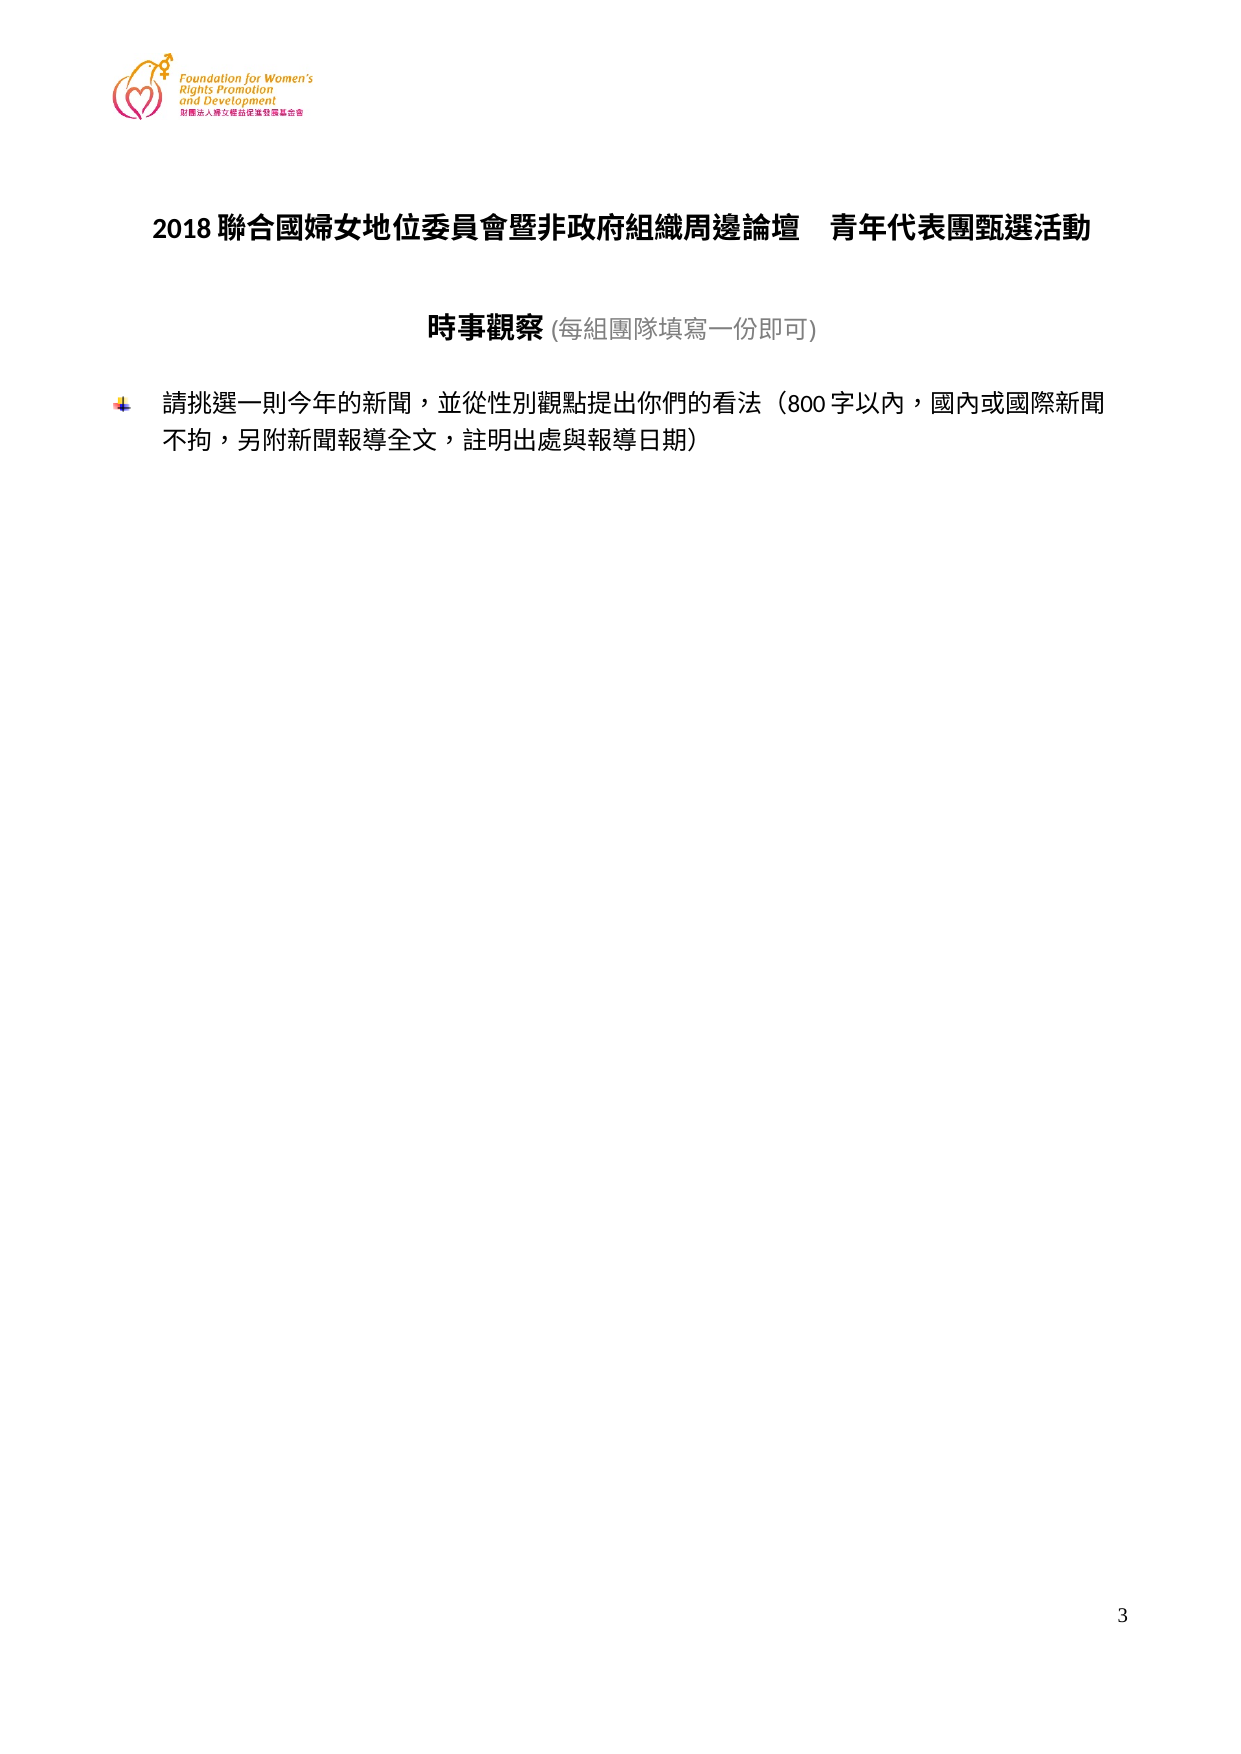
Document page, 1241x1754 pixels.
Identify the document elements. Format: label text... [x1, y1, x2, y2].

text 2018聯合國婦女地位委員會暨非政府組織周邊論壇 青年代表團甄選活動 [112, 189, 1131, 264]
picture [112, 53, 313, 120]
text 時事觀察 (每組團隊填寫一份即可) [112, 289, 1131, 364]
list 請挑選一則今年的新聞，並從性別觀點提出你們的看法（800字以內，國內或國際新聞不拘，另附新聞報導全文，註明出處與報導日期） [112, 382, 1128, 457]
picture [113, 395, 131, 412]
